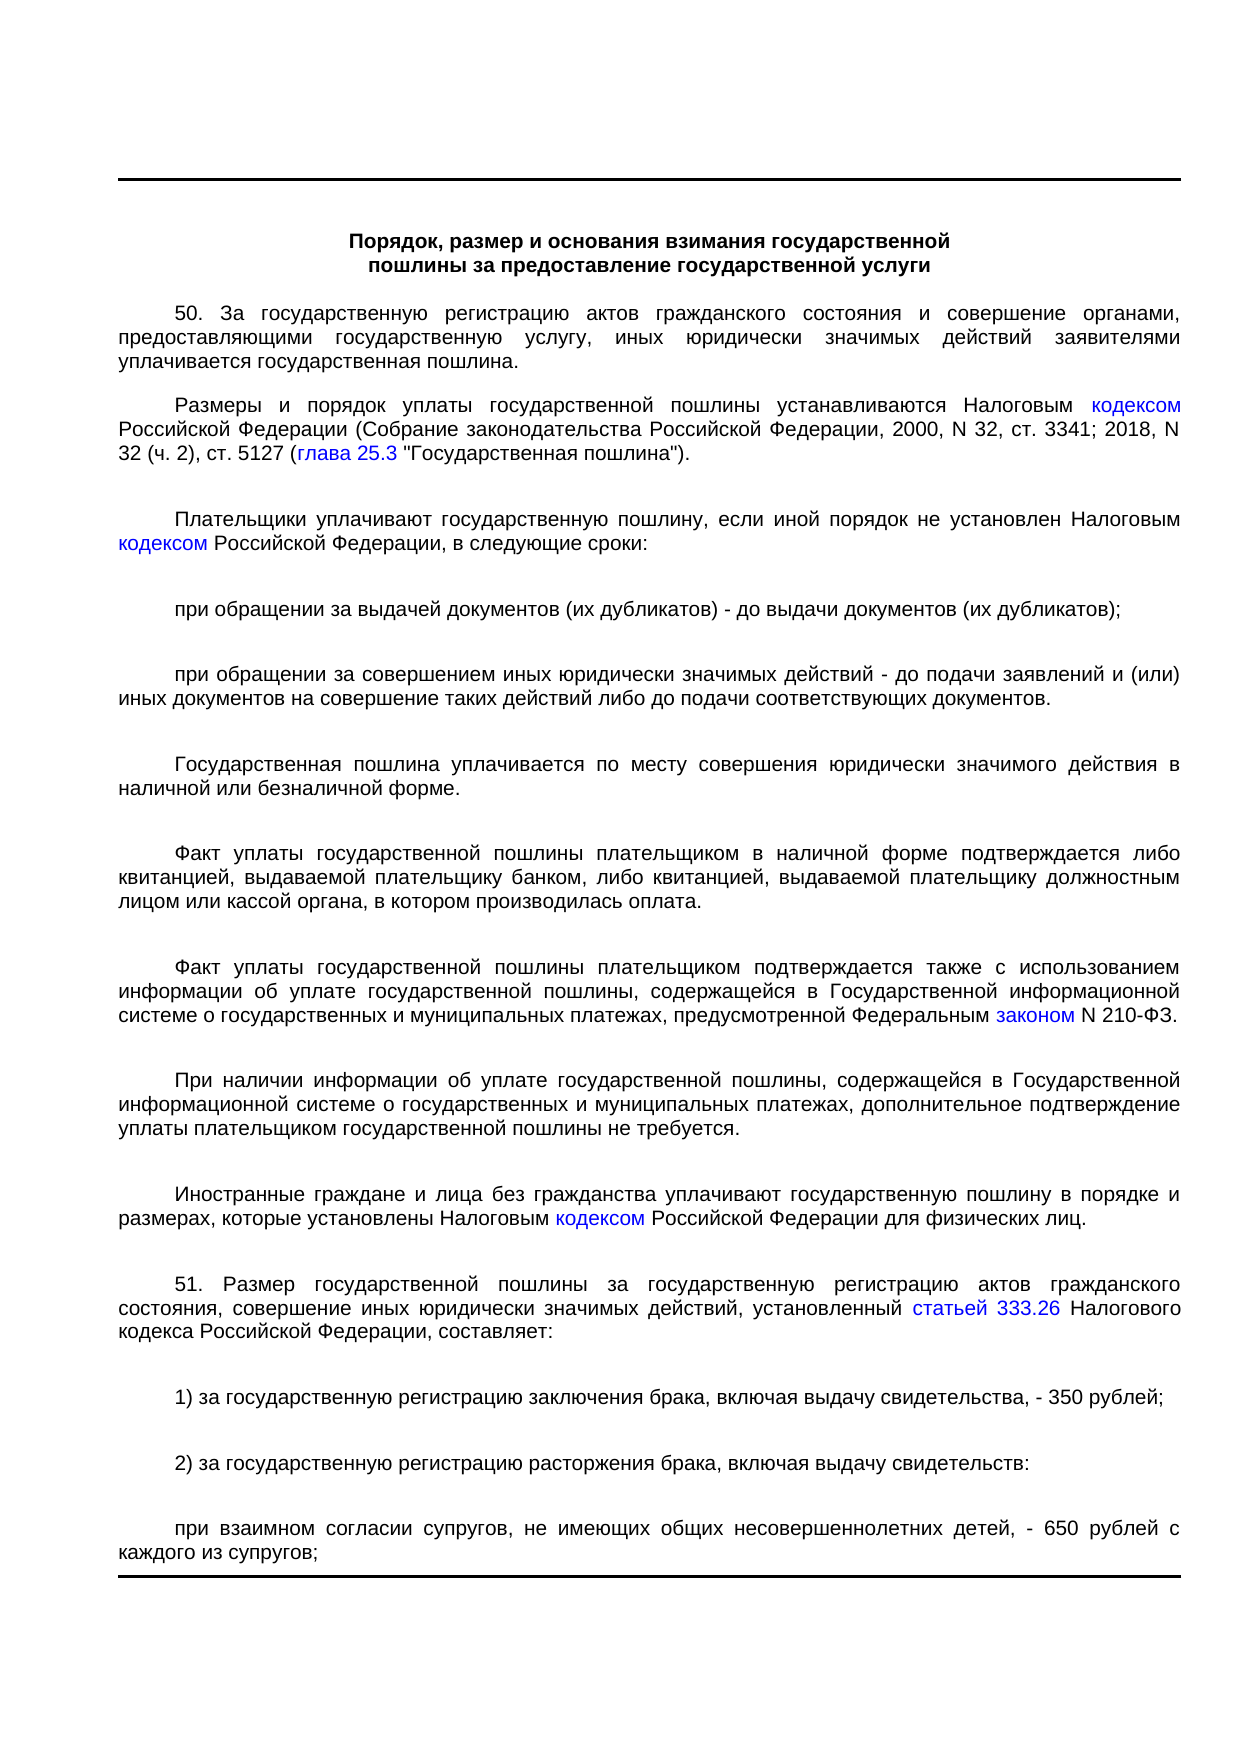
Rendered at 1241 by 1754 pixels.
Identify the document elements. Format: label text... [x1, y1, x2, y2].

text Плательщики уплачивают государственную пошлину, если иной порядок не установлен Налоговым кодексом Российской Федерации, в следующие сроки: [118, 507, 1181, 555]
title Порядок, размер и основания взимания государственной [118, 229, 1181, 253]
text Факт уплаты государственной пошлины плательщиком в наличной форме подтверждается либо квитанцией, выдаваемой плательщику банком, либо квитанцией, выдаваемой плательщику должностным лицом или кассой органа, в котором производилась оплата. [118, 841, 1181, 913]
text Иностранные граждане и лица без гражданства уплачивают государственную пошлину в порядке и размерах, которые установлены Налоговым кодексом Российской Федерации для физических лиц. [118, 1182, 1181, 1230]
text Размеры и порядок уплаты государственной пошлины устанавливаются Налоговым кодексом Российской Федерации (Собрание законодательства Российской Федерации, 2000, N 32, ст. 3341; 2018, N 32 (ч. 2), ст. 5127 (глава 25.3 "Государственная пошлина"). [118, 393, 1181, 465]
text Государственная пошлина уплачивается по месту совершения юридически значимого действия в наличной или безналичной форме. [118, 752, 1181, 799]
text 50. За государственную регистрацию актов гражданского состояния и совершение органами, предоставляющими государственную услугу, иных юридически значимых действий заявителями уплачивается государственная пошлина. [118, 301, 1181, 372]
text 51. Размер государственной пошлины за государственную регистрацию актов гражданского состояния, совершение иных юридически значимых действий, установленный статьей 333.26 Налогового кодекса Российской Федерации, составляет: [118, 1271, 1181, 1343]
text 2) за государственную регистрацию расторжения брака, включая выдачу свидетельств: [118, 1451, 1181, 1474]
title пошлины за предоставление государственной услуги [118, 253, 1181, 277]
text Факт уплаты государственной пошлины плательщиком подтверждается также с использованием информации об уплате государственной пошлины, содержащейся в Государственной информационной системе о государственных и муниципальных платежах, предусмотренной Федеральным законом N 210-ФЗ. [118, 955, 1181, 1027]
text при обращении за выдачей документов (их дубликатов) - до выдачи документов (их дубликатов); [118, 596, 1181, 620]
text при взаимном согласии супругов, не имеющих общих несовершеннолетних детей, - 650 рублей с каждого из супругов; [118, 1516, 1181, 1564]
text При наличии информации об уплате государственной пошлины, содержащейся в Государственной информационной системе о государственных и муниципальных платежах, дополнительное подтверждение уплаты плательщиком государственной пошлины не требуется. [118, 1068, 1181, 1140]
text при обращении за совершением иных юридически значимых действий - до подачи заявлений и (или) иных документов на совершение таких действий либо до подачи соответствующих документов. [118, 662, 1181, 710]
text 1) за государственную регистрацию заключения брака, включая выдачу свидетельства, - 350 рублей; [118, 1385, 1181, 1409]
